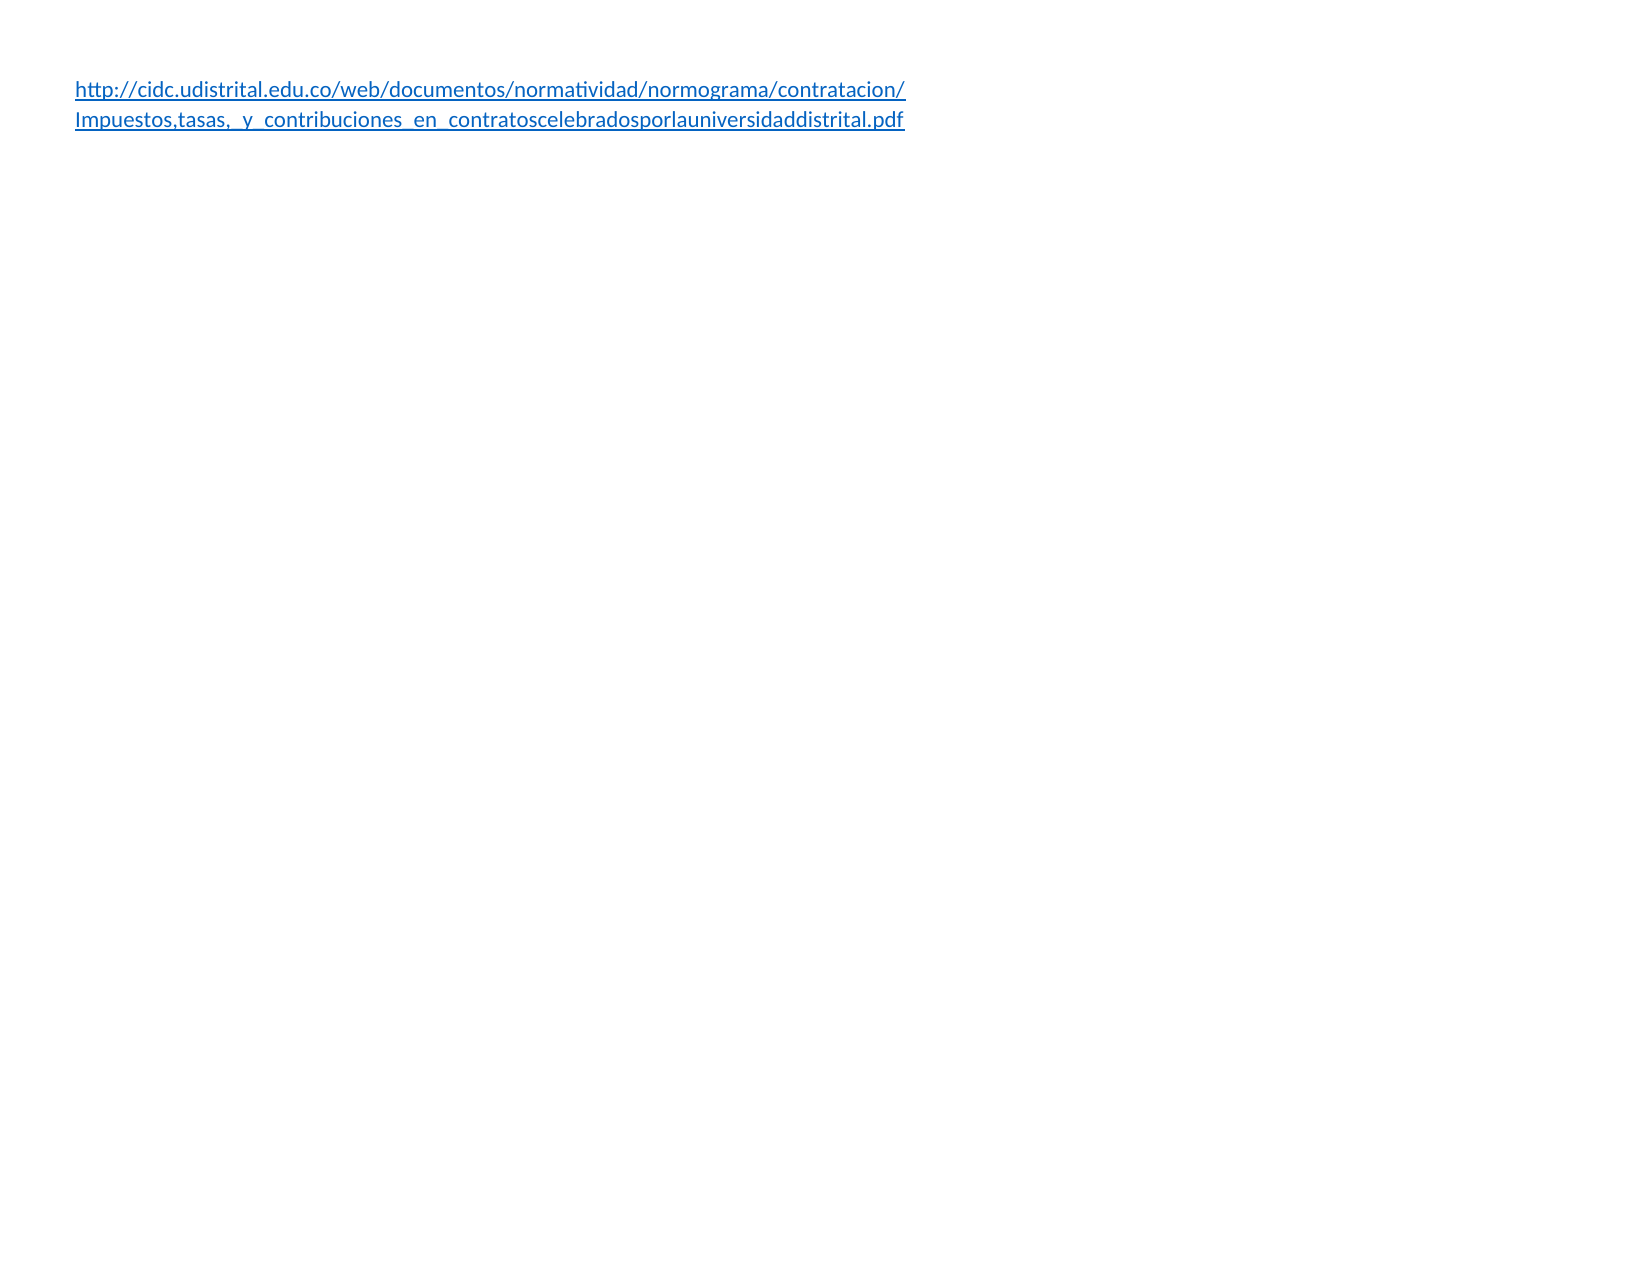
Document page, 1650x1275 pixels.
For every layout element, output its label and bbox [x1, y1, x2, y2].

text [75, 75, 1575, 133]
